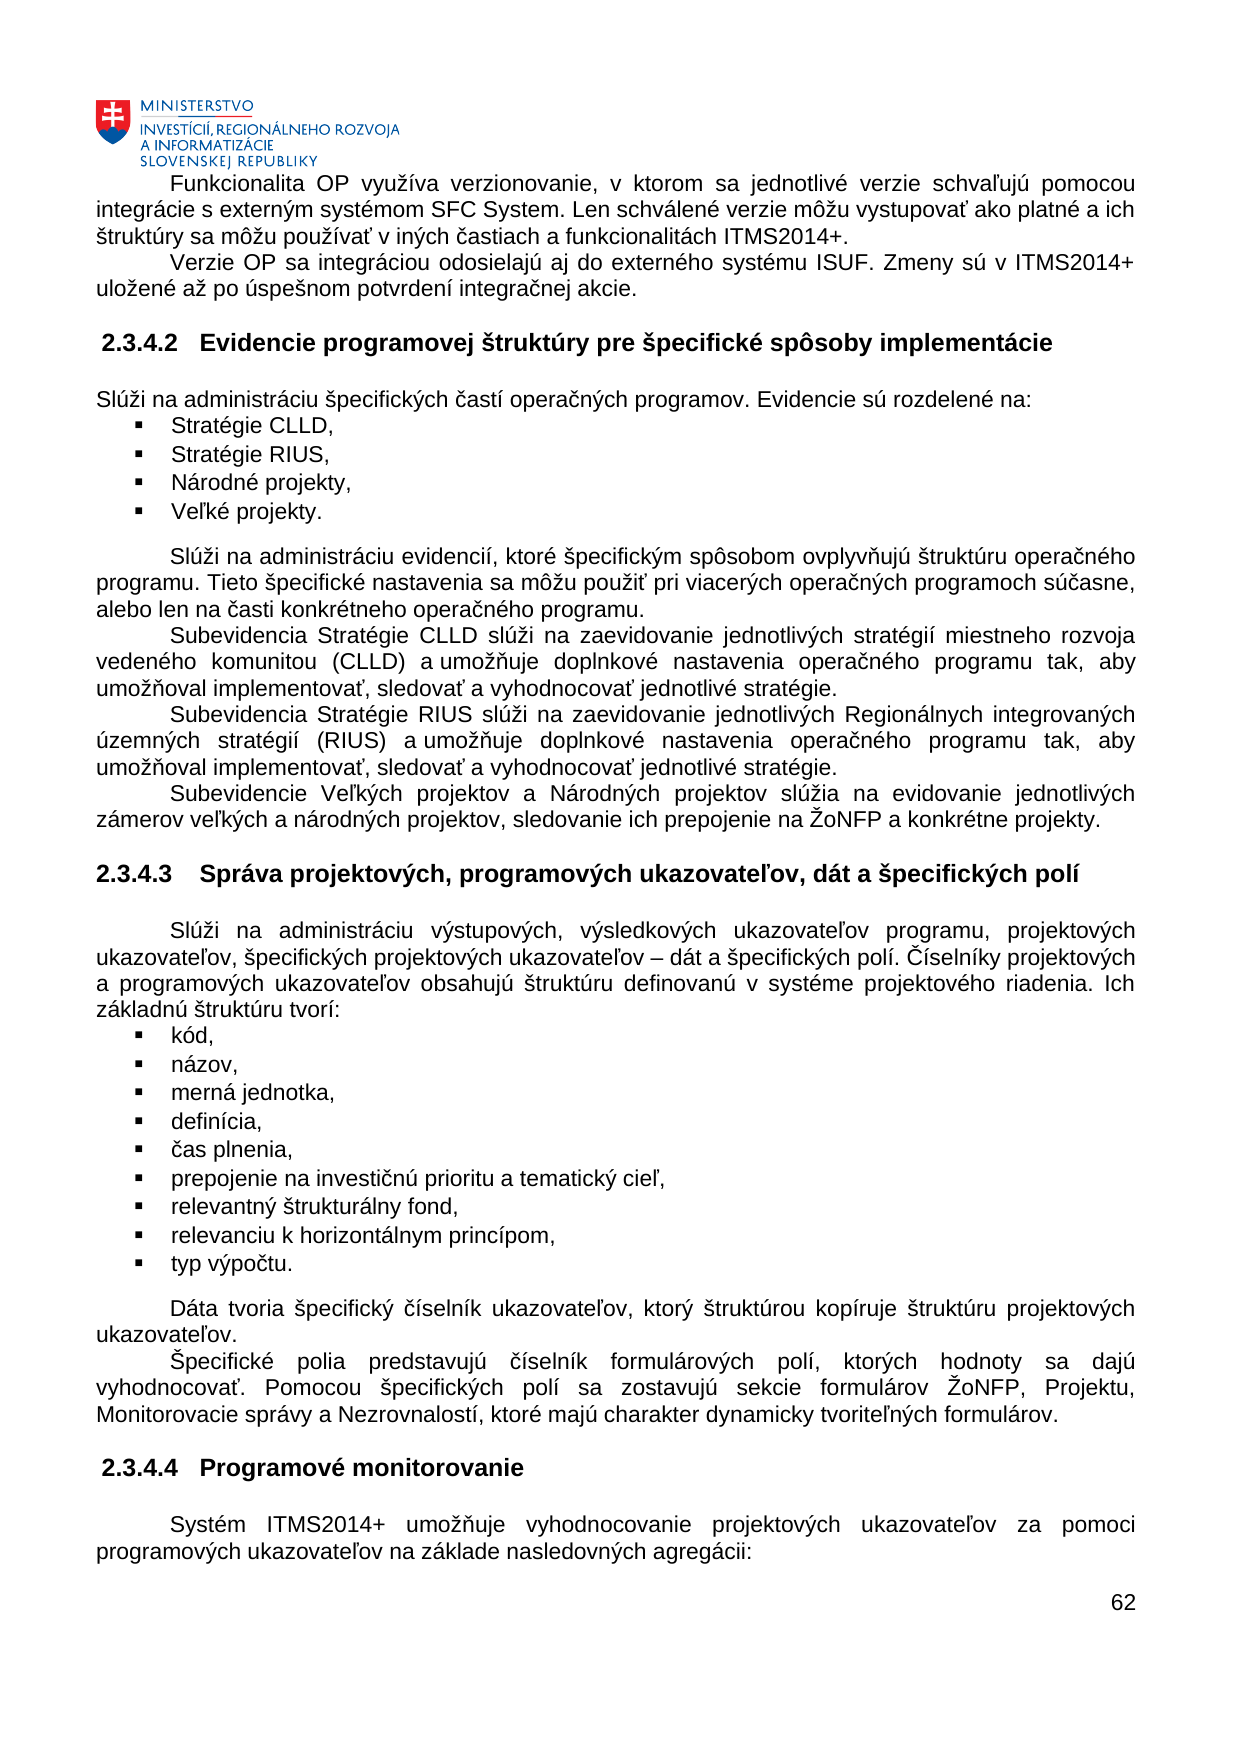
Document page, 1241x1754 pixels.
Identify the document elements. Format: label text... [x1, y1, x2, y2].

text Dáta tvoria špecifický číselník ukazovateľov, ktorý štruktúrou kopíruje štruktúru projektových ukazovateľov. [96, 1295, 1136, 1348]
list čas plnenia, [133, 1136, 1136, 1163]
subtitle Správa projektových, programových ukazovateľov, dát a špecifických polí [96, 859, 1136, 888]
text Funkcionalita OP využíva verzionovanie, v ktorom sa jednotlivé verzie schvaľujú pomocou integrácie s externým systémom SFC System. Len schválené verzie môžu vystupovať ako platné a ich štruktúry sa môžu používať v iných častiach a funkcionalitách ITMS2014+. [96, 170, 1136, 249]
text Slúži na administráciu evidencií, ktoré špecifickým spôsobom ovplyvňujú štruktúru operačného programu. Tieto špecifické nastavenia sa môžu použiť pri viacerých operačných programoch súčasne, alebo len na časti konkrétneho operačného programu. [96, 543, 1136, 622]
list Stratégie RIUS, [133, 441, 1136, 467]
picture [95, 100, 400, 170]
text Subevidencia Stratégie CLLD slúži na zaevidovanie jednotlivých stratégií miestneho rozvoja vedeného komunitou (CLLD) a umožňuje doplnkové nastavenia operačného programu tak, aby umožňoval implementovať, sledovať a vyhodnocovať jednotlivé stratégie. [96, 622, 1136, 701]
subtitle Programové monitorovanie [101, 1453, 1136, 1482]
text Slúži na administráciu špecifických častí operačných programov. Evidencie sú rozdelené na: [96, 386, 1136, 412]
list typ výpočtu. [133, 1250, 1136, 1276]
list kód, [133, 1022, 1136, 1049]
text Subevidencia Stratégie RIUS slúži na zaevidovanie jednotlivých Regionálnych integrovaných územných stratégií (RIUS) a umožňuje doplnkové nastavenia operačného programu tak, aby umožňoval implementovať, sledovať a vyhodnocovať jednotlivé stratégie. [96, 701, 1136, 780]
list prepojenie na investičnú prioritu a tematický cieľ, [133, 1165, 1136, 1191]
text Slúži na administráciu výstupových, výsledkových ukazovateľov programu, projektových ukazovateľov, špecifických projektových ukazovateľov – dát a špecifických polí. Číselníky projektových a programových ukazovateľov obsahujú štruktúru definovanú v systéme projektového riadenia. Ich základnú štruktúru tvorí: [96, 917, 1136, 1022]
list definícia, [133, 1108, 1136, 1134]
list relevanciu k horizontálnym princípom, [133, 1222, 1136, 1248]
subtitle Evidencie programovej štruktúry pre špecifické spôsoby implementácie [101, 328, 1136, 357]
list Stratégie CLLD, [133, 412, 1136, 439]
text Systém ITMS2014+ umožňuje vyhodnocovanie projektových ukazovateľov za pomoci programových ukazovateľov na základe nasledovných agregácii: [96, 1511, 1136, 1564]
list relevantný štrukturálny fond, [133, 1193, 1136, 1219]
text Subevidencie Veľkých projektov a Národných projektov slúžia na evidovanie jednotlivých zámerov veľkých a národných projektov, sledovanie ich prepojenie na ŽoNFP a konkrétne projekty. [96, 780, 1136, 833]
text Verzie OP sa integráciou odosielajú aj do externého systému ISUF. Zmeny sú v ITMS2014+ uložené až po úspešnom potvrdení integračnej akcie. [96, 249, 1136, 302]
list merná jednotka, [133, 1079, 1136, 1106]
text Špecifické polia predstavujú číselník formulárových polí, ktorých hodnoty sa dajú vyhodnocovať. Pomocou špecifických polí sa zostavujú sekcie formulárov ŽoNFP, Projektu, Monitorovacie správy a Nezrovnalostí, ktoré majú charakter dynamicky tvoriteľných formulárov. [96, 1348, 1136, 1427]
list Veľké projekty. [133, 498, 1136, 524]
list názov, [133, 1051, 1136, 1077]
list Národné projekty, [133, 469, 1136, 496]
